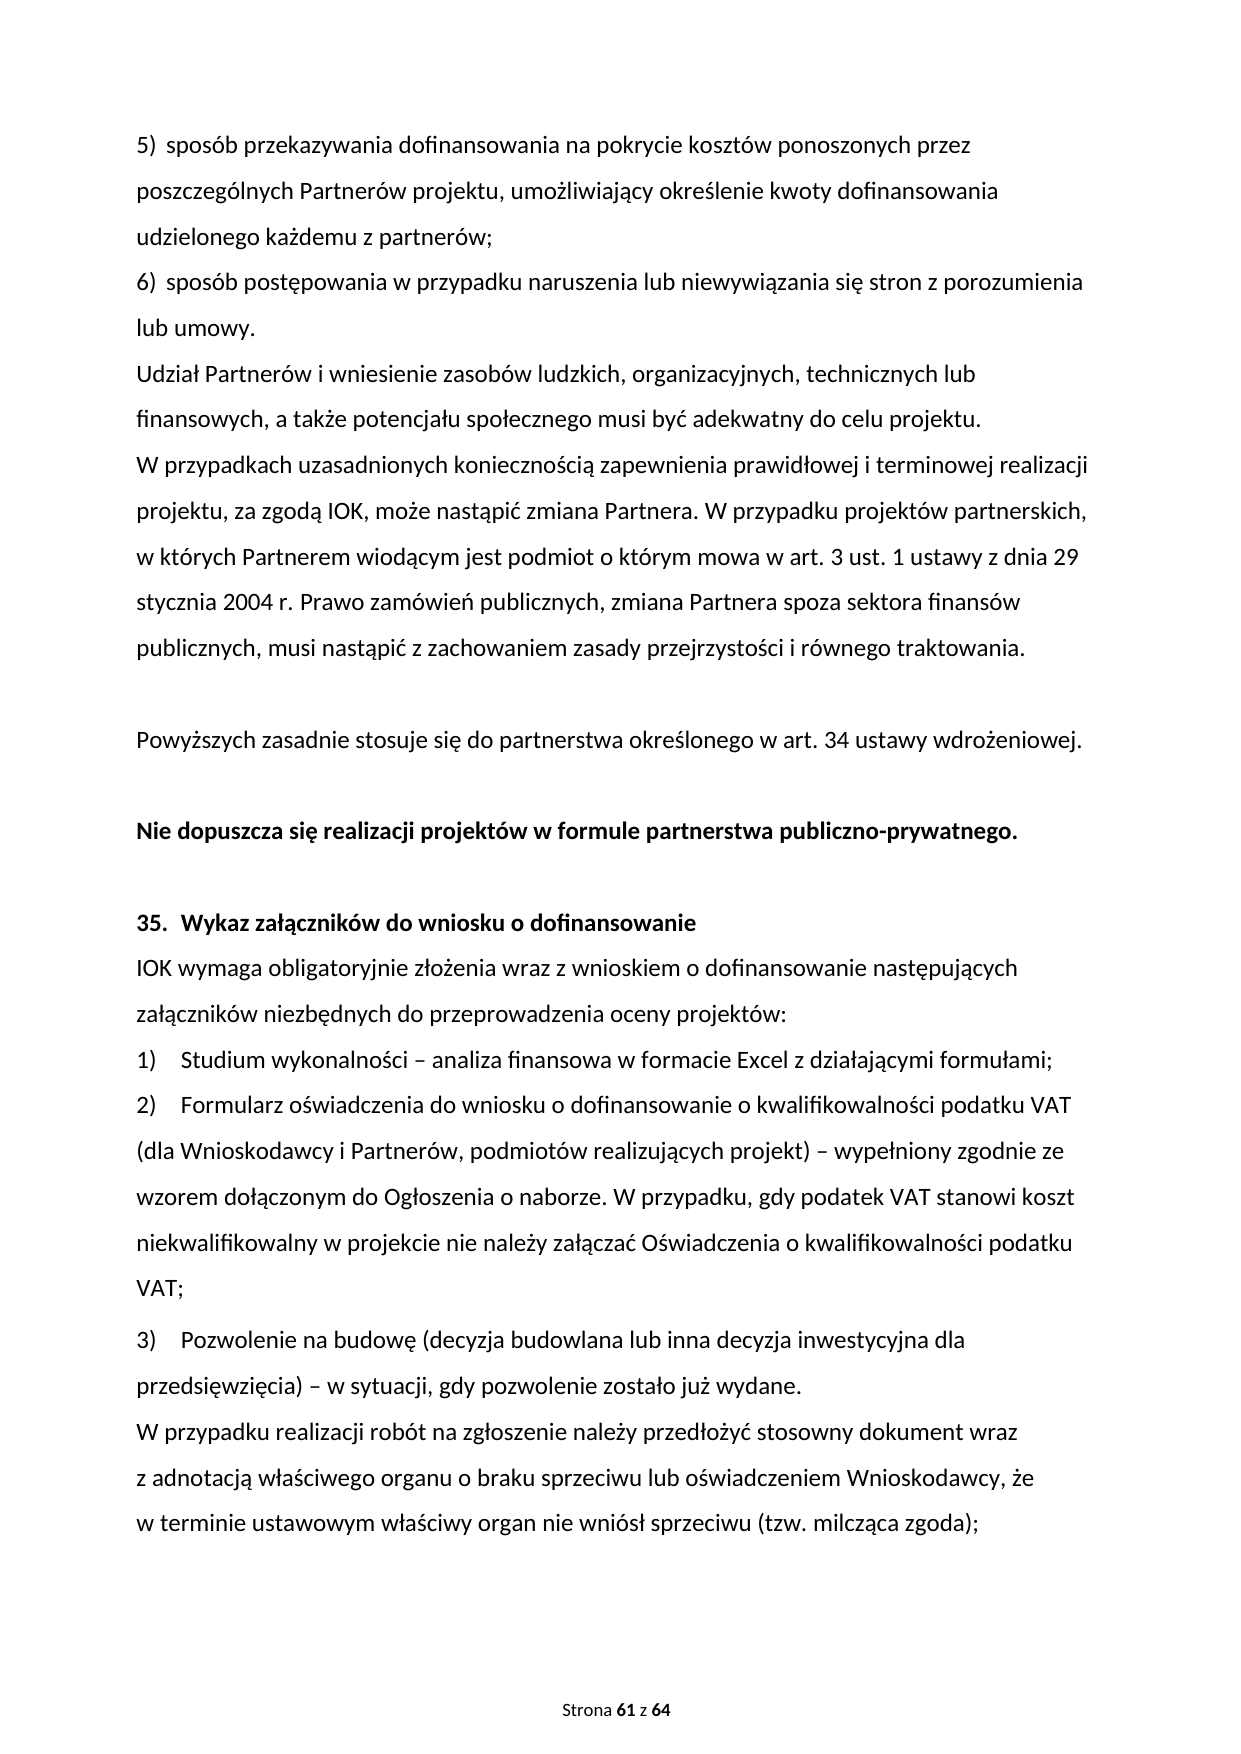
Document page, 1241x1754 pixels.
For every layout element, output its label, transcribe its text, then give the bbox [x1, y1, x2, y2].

subtitle Wykaz załączników do wniosku o dofinansowanie [136, 907, 1098, 937]
list sposób postępowania w przypadku naruszenia lub niewywiązania się stron z porozumienia lub umowy. [136, 266, 1098, 343]
list Studium wykonalności – analiza finansowa w formacie Excel z działającymi formułami; [136, 1044, 1098, 1074]
text Udział Partnerów i wniesienie zasobów ludzkich, organizacyjnych, technicznych lub finansowych, a także potencjału społecznego musi być adekwatny do celu projektu. W przypadkach uzasadnionych koniecznością zapewnienia prawidłowej i terminowej realizacji projektu, za zgodą IOK, może nastąpić zmiana Partnera. W przypadku projektów partnerskich, w których Partnerem wiodącym jest podmiot o którym mowa w art. 3 ust. 1 ustawy z dnia 29 stycznia 2004 r. Prawo zamówień publicznych, zmiana Partnera spoza sektora finansów publicznych, musi nastąpić z zachowaniem zasady przejrzystości i równego traktowania. [136, 358, 1098, 663]
list sposób przekazywania dofinansowania na pokrycie kosztów ponoszonych przez poszczególnych Partnerów projektu, umożliwiający określenie kwoty dofinansowania udzielonego każdemu z partnerów; [136, 129, 1098, 251]
list Pozwolenie na budowę (decyzja budowlana lub inna decyzja inwestycyjna dla przedsięwzięcia) – w sytuacji, gdy pozwolenie zostało już wydane. W przypadku realizacji robót na zgłoszenie należy przedłożyć stosowny dokument wraz z adnotacją właściwego organu o braku sprzeciwu lub oświadczeniem Wnioskodawcy, że w terminie ustawowym właściwy organ nie wniósł sprzeciwu (tzw. milcząca zgoda); [136, 1324, 1098, 1538]
text Powyższych zasadnie stosuje się do partnerstwa określonego w art. 34 ustawy wdrożeniowej. [136, 724, 1098, 754]
text Nie dopuszcza się realizacji projektów w formule partnerstwa publiczno-prywatnego. [136, 815, 1098, 846]
text IOK wymaga obligatoryjnie złożenia wraz z wnioskiem o dofinansowanie następujących załączników niezbędnych do przeprowadzenia oceny projektów: [136, 952, 1098, 1029]
list Formularz oświadczenia do wniosku o dofinansowanie o kwalifikowalności podatku VAT (dla Wnioskodawcy i Partnerów, podmiotów realizujących projekt) – wypełniony zgodnie ze wzorem dołączonym do Ogłoszenia o naborze. W przypadku, gdy podatek VAT stanowi koszt niekwalifikowalny w projekcie nie należy załączać Oświadczenia o kwalifikowalności podatku VAT; [136, 1089, 1098, 1303]
